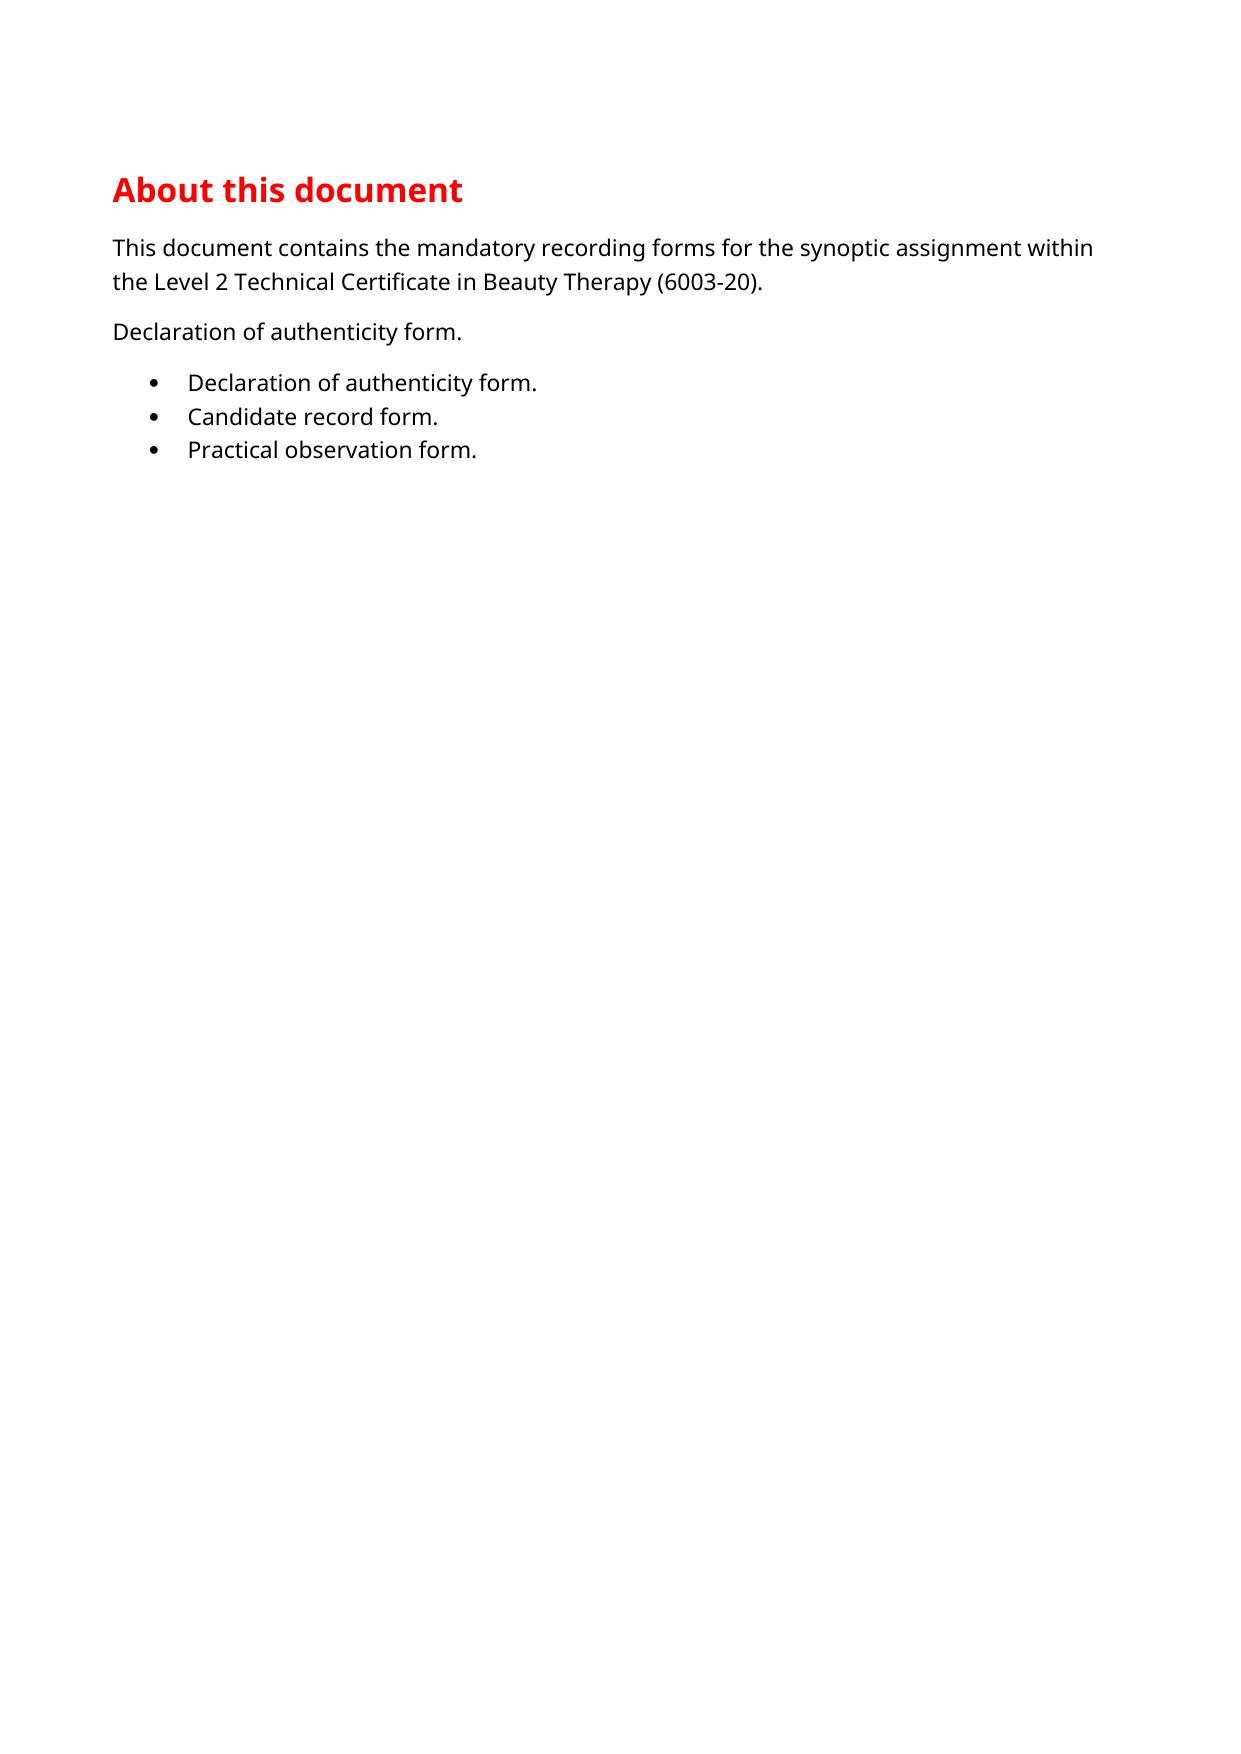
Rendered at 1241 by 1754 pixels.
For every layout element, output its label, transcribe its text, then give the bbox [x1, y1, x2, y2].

list Practical observation form. [150, 434, 1128, 465]
text Declaration of authenticity form. [112, 316, 1128, 347]
text About this document [112, 166, 1128, 212]
list Candidate record form. [150, 400, 1128, 432]
list Declaration of authenticity form. [150, 367, 1128, 398]
text This document contains the mandatory recording forms for the synoptic assignment within the Level 2 Technical Certificate in Beauty Therapy (6003-20). [112, 232, 1128, 297]
